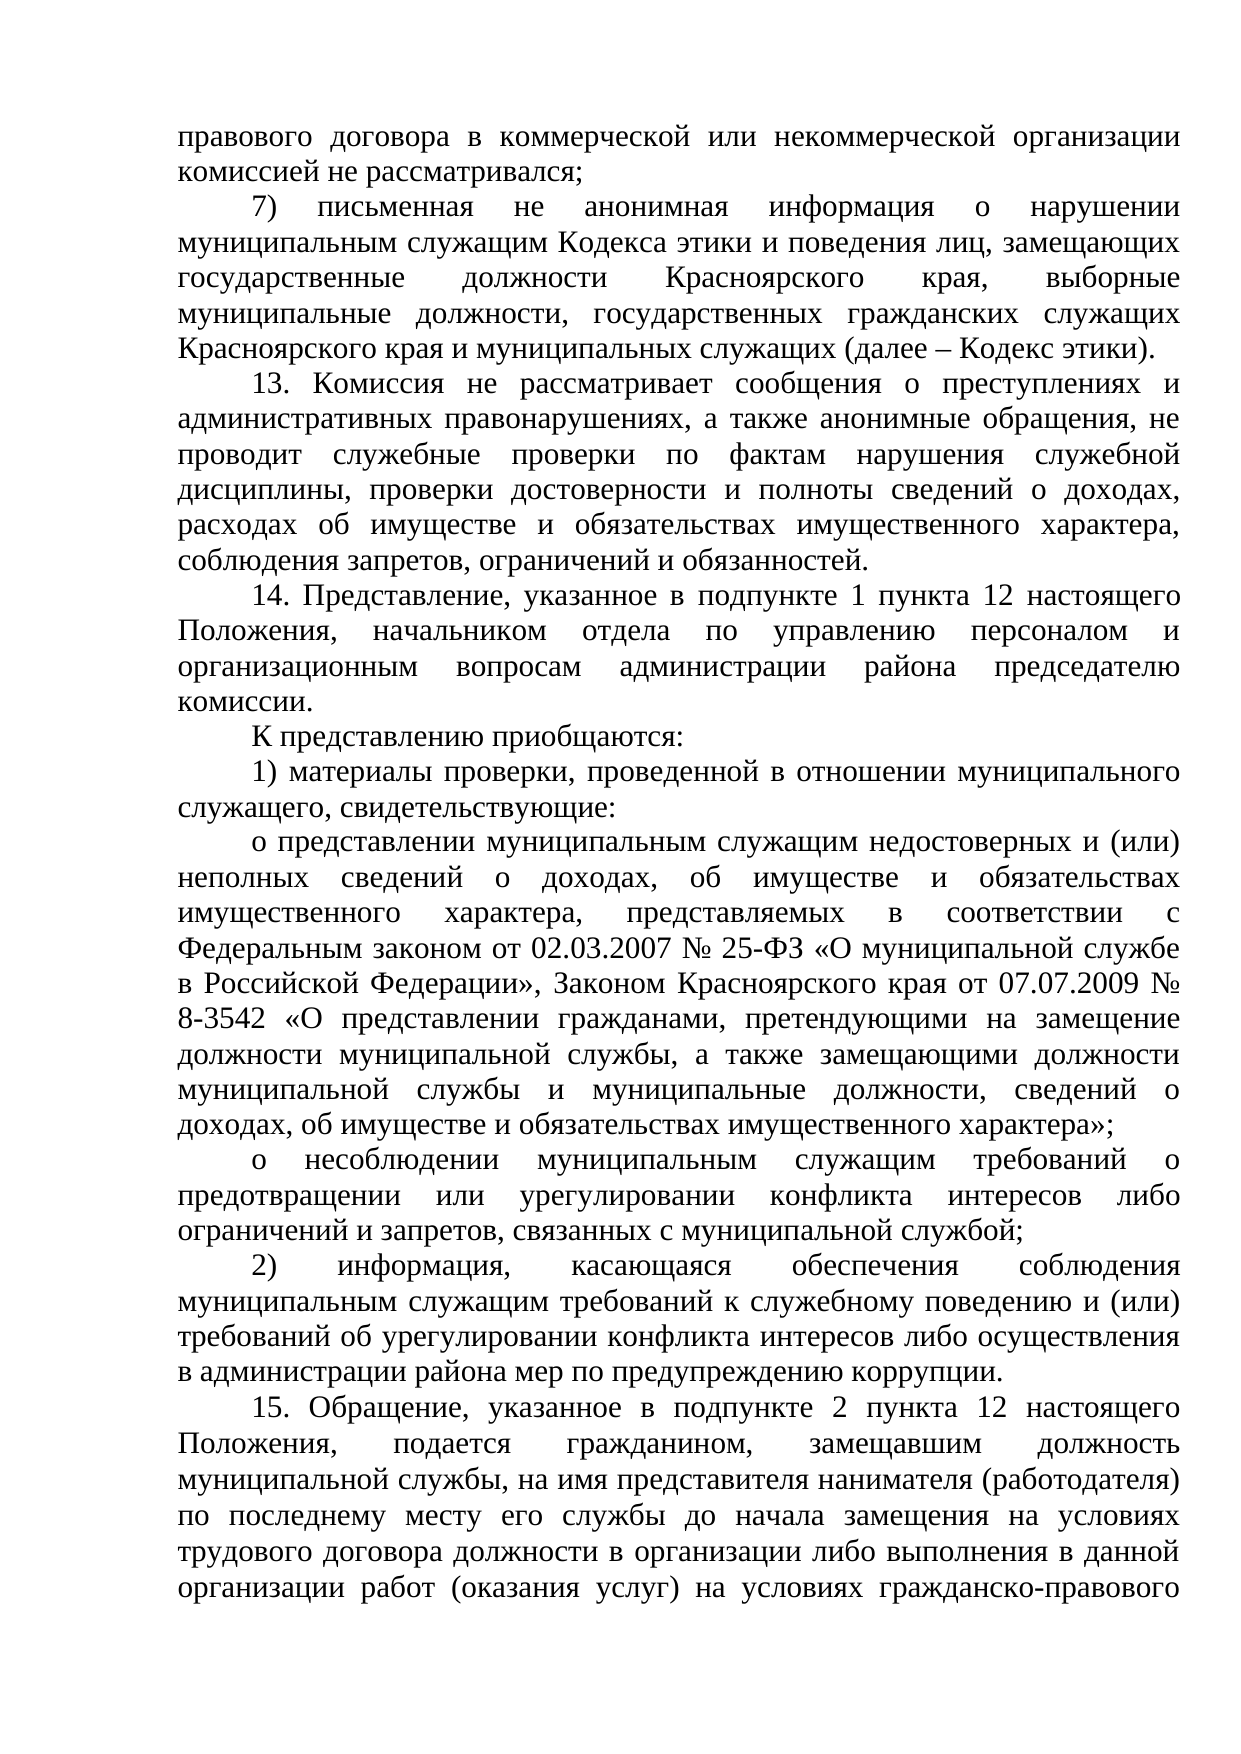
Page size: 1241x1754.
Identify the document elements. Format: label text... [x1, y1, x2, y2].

text о несоблюдении муниципальным служащим требований о предотвращении или урегулировании конфликта интересов либо ограничений и запретов, связанных с муниципальной службой; [177, 1141, 1181, 1247]
text К представлению приобщаются: [177, 718, 1181, 753]
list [177, 1388, 1181, 1604]
text 14. Представление, указанное в подпункте 1 пункта 12 настоящего Положения, начальником отдела по управлению персоналом и организационным вопросам администрации района председателю комиссии. [177, 577, 1181, 718]
text 2) информация, касающаяся обеспечения соблюдения муниципальным служащим требований к служебному поведению и (или) требований об урегулировании конфликта интересов либо осуществления в администрации района мер по предупреждению коррупции. [177, 1247, 1181, 1388]
text о представлении муниципальным служащим недостоверных и (или) неполных сведений о доходах, об имуществе и обязательствах имущественного характера, представляемых в соответствии с Федеральным законом от 02.03.2007 № 25-ФЗ «О муниципальной службе в Российской Федерации», Законом Красноярского края от 07.07.2009 № 8-3542 «О представлении гражданами, претендующими на замещение должности муниципальной службы, а также замещающими должности муниципальной службы и муниципальные должности, сведений о доходах, об имуществе и обязательствах имущественного характера»; [177, 824, 1181, 1141]
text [177, 118, 1181, 189]
text 7) письменная не анонимная информация о нарушении муниципальным служащим Кодекса этики и поведения лиц, замещающих государственные должности Красноярского края, выборные муниципальные должности, государственных гражданских служащих Красноярского края и муниципальных служащих (далее – Кодекс этики). [177, 189, 1181, 365]
text 13. Комиссия не рассматривает сообщения о преступлениях и административных правонарушениях, а также анонимные обращения, не проводит служебные проверки по фактам нарушения служебной дисциплины, проверки достоверности и полноты сведений о доходах, расходах об имуществе и обязательствах имущественного характера, соблюдения запретов, ограничений и обязанностей. [177, 365, 1181, 577]
text 1) материалы проверки, проведенной в отношении муниципального служащего, свидетельствующие: [177, 753, 1181, 824]
